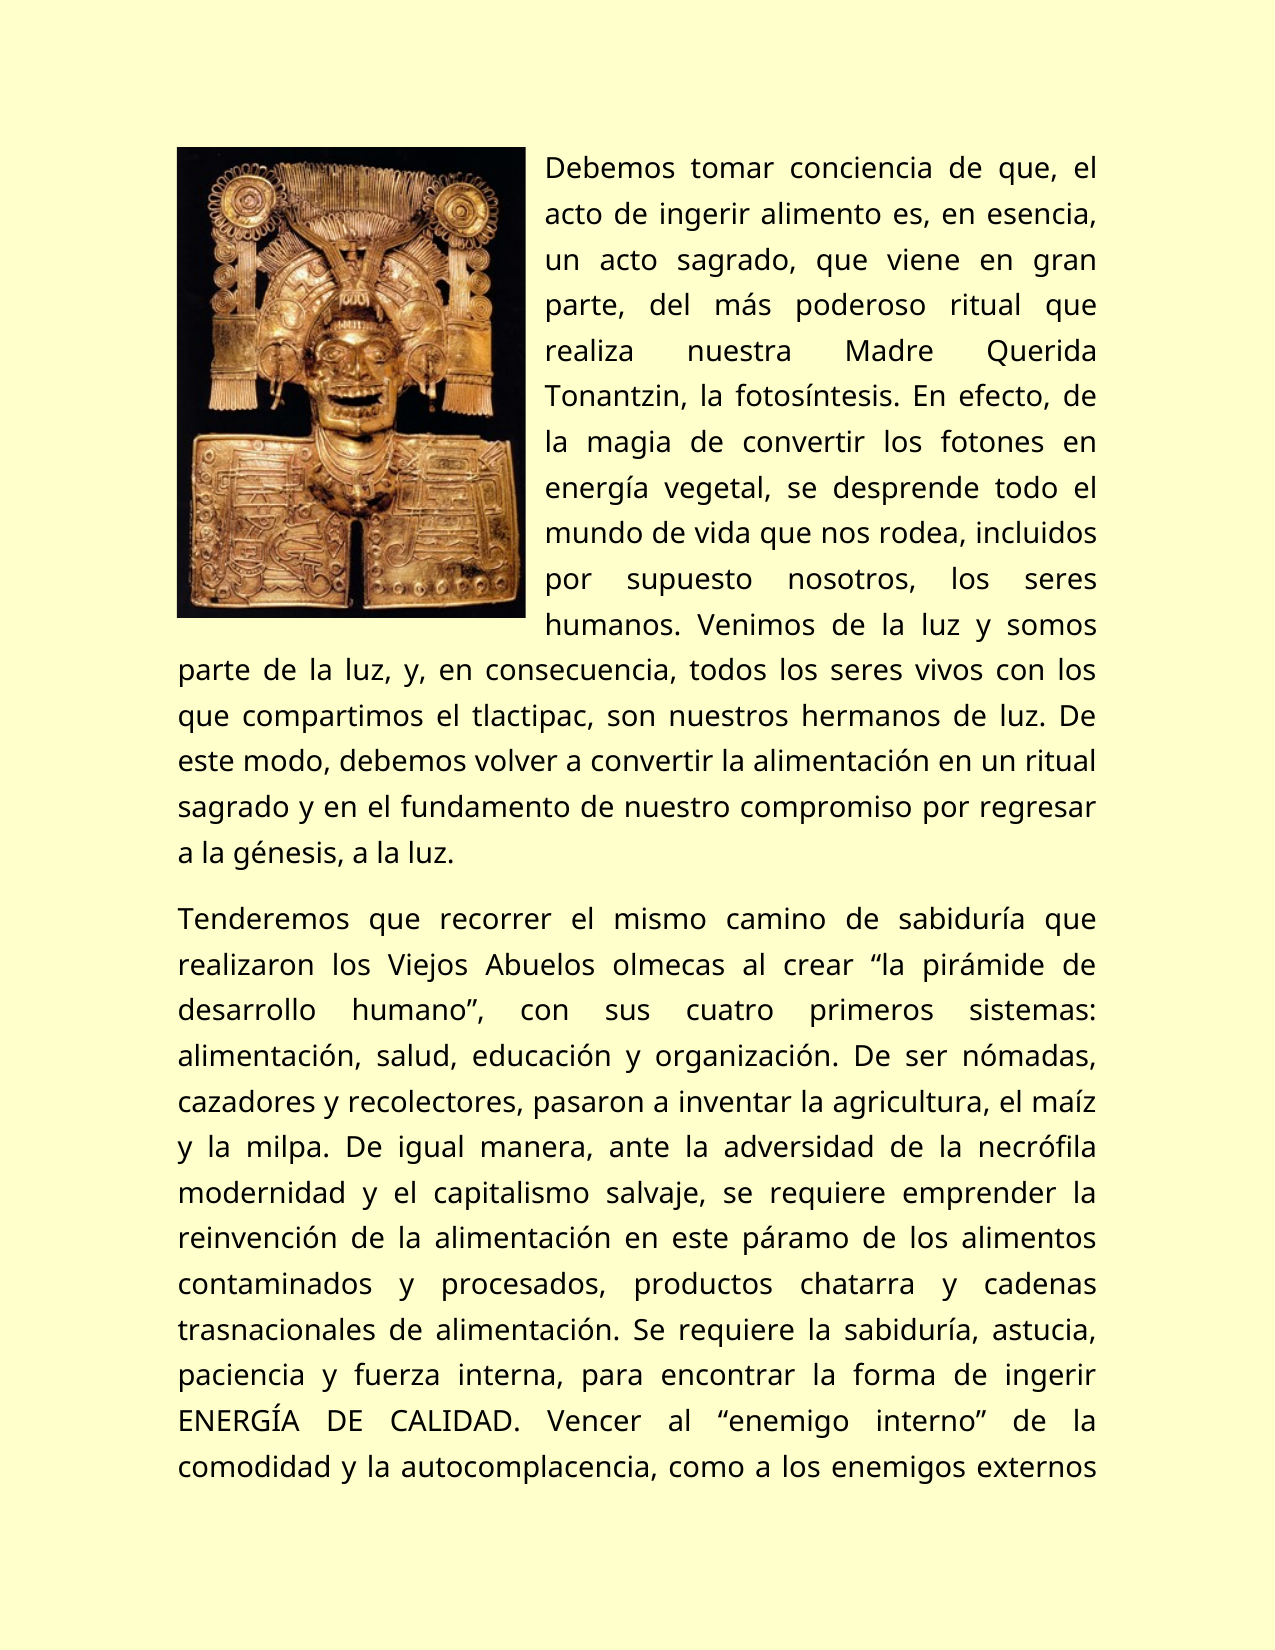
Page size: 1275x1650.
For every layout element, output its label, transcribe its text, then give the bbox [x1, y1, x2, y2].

picture [176, 147, 526, 618]
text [177, 898, 1098, 1486]
text Debemos tomar conciencia de que, el acto de ingerir alimento es, en esencia, un acto sagrado, que viene en gran parte, del más poderoso ritual que realiza nuestra Madre Querida Tonantzin, la fotosíntesis. En efecto, de la magia de convertir los fotones en energía vegetal, se desprende todo el mundo de vida que nos rodea, incluidos por supuesto nosotros, los seres humanos. Venimos de la luz y somos parte de la luz, y, en consecuencia, todos los seres vivos con los que compartimos el tlactipac, son nuestros hermanos de luz. De este modo, debemos volver a convertir la alimentación en un ritual sagrado y en el fundamento de nuestro compromiso por regresar a la génesis, a la luz. [177, 148, 1098, 872]
